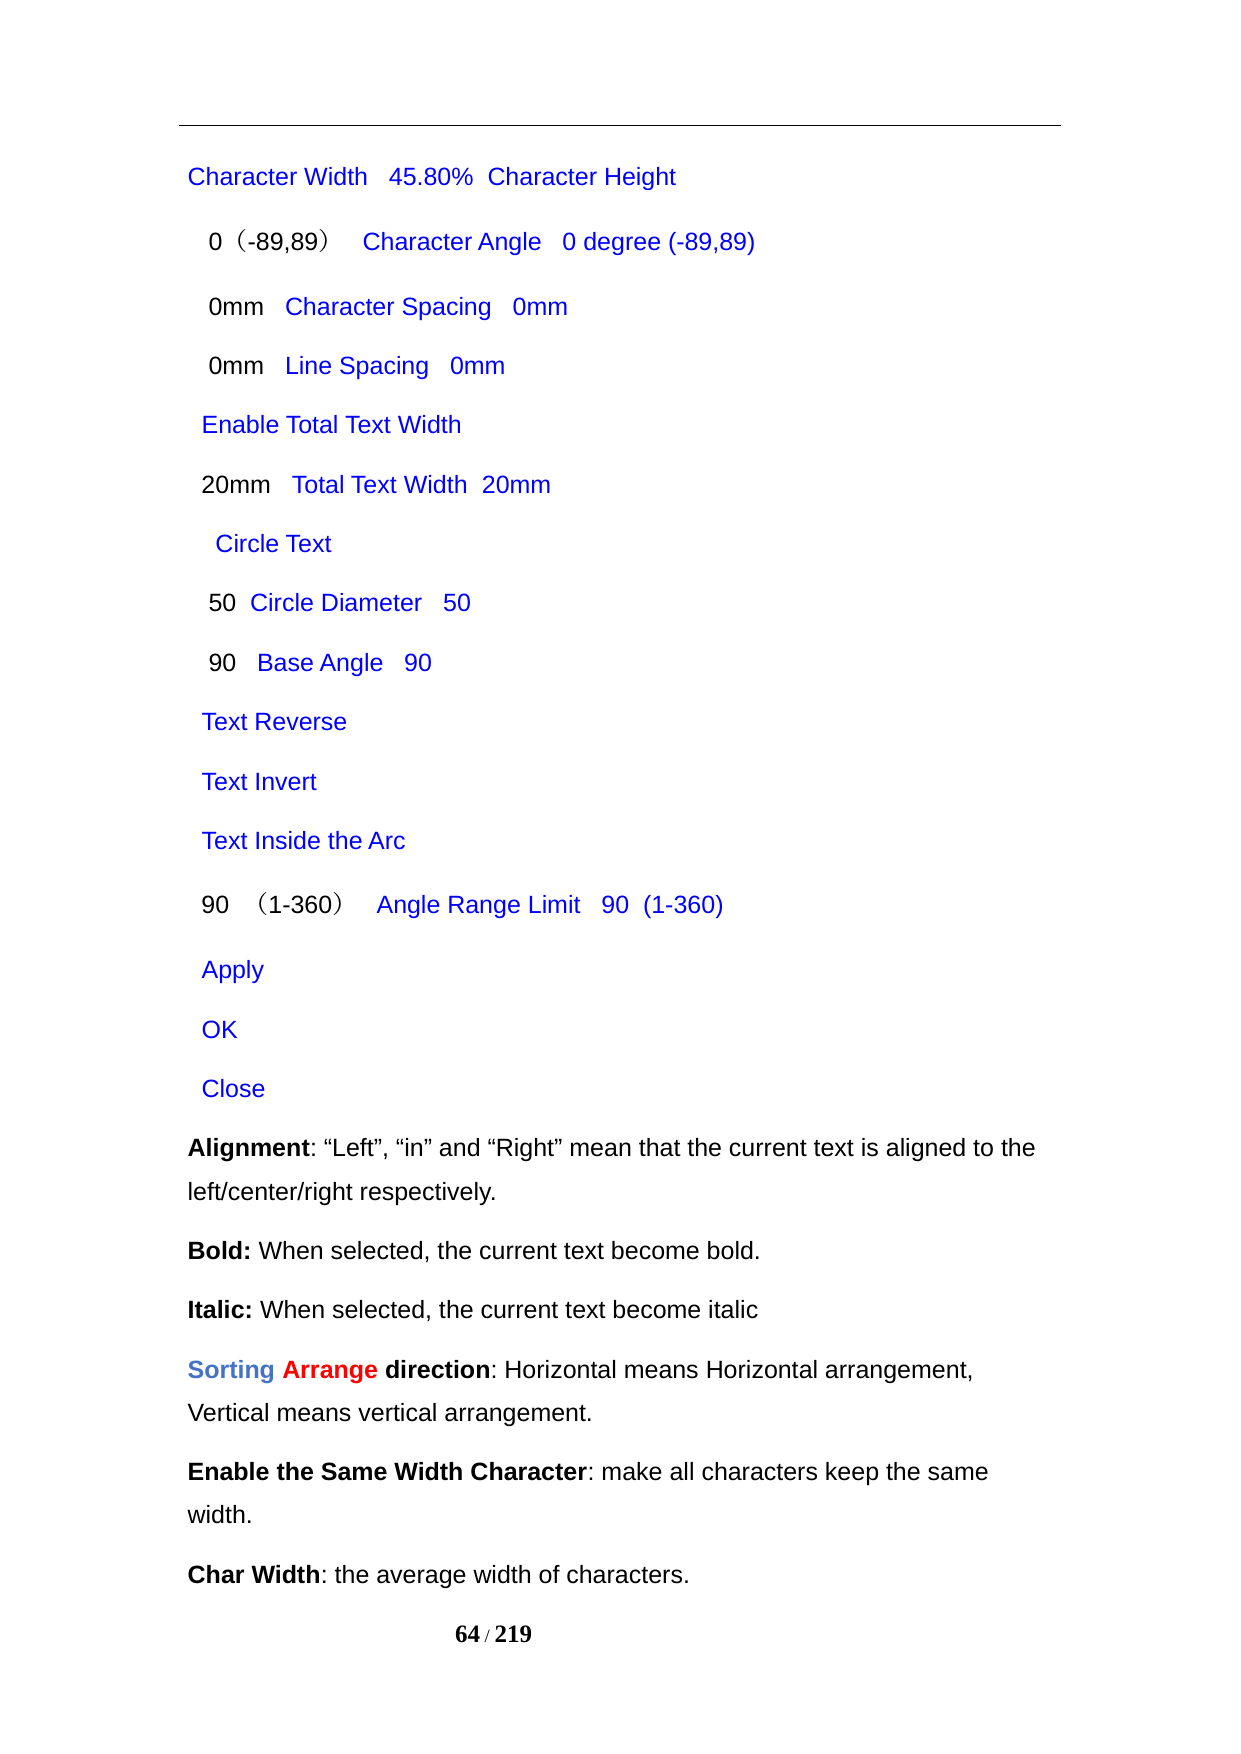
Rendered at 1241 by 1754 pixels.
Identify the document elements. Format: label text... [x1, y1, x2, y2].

text Bold: When selected, the current text become bold. [187, 1236, 1053, 1265]
text Sorting Arrange direction: Horizontal means Horizontal arrangement, Vertical means vertical arrangement. [187, 1355, 1053, 1427]
text 50 Circle Diameter 50 [187, 588, 1053, 617]
text Text Inside the Arc [187, 826, 1053, 854]
text 90 Base Angle 90 [187, 648, 1053, 676]
text Text Reverse [187, 707, 1053, 736]
text Character Width 45.80% Character Height [187, 162, 1053, 191]
text 20mm Total Text Width 20mm [187, 469, 1053, 498]
text Alignment: “Left”, “in” and “Right” mean that the current text is aligned to the left/center/right respectively. [187, 1133, 1053, 1205]
text Text Invert [187, 766, 1053, 795]
text 90 （1-360） Angle Range Limit 90 (1-360) [187, 885, 1053, 921]
text 0mm Character Spacing 0mm [187, 291, 1053, 320]
text Italic: When selected, the current text become italic [187, 1295, 1053, 1324]
text Close [187, 1074, 1053, 1103]
text Apply [187, 955, 1053, 984]
text Char Width: the average width of characters. [187, 1560, 1053, 1588]
text OK [187, 1015, 1053, 1043]
text Circle Text [187, 529, 1053, 558]
text 0mm Line Spacing 0mm [187, 351, 1053, 379]
text 0（-89,89） Character Angle 0 degree (-89,89) [187, 221, 1053, 257]
text Enable Total Text Width [187, 410, 1053, 439]
text Enable the Same Width Character: make all characters keep the same width. [187, 1457, 1053, 1529]
